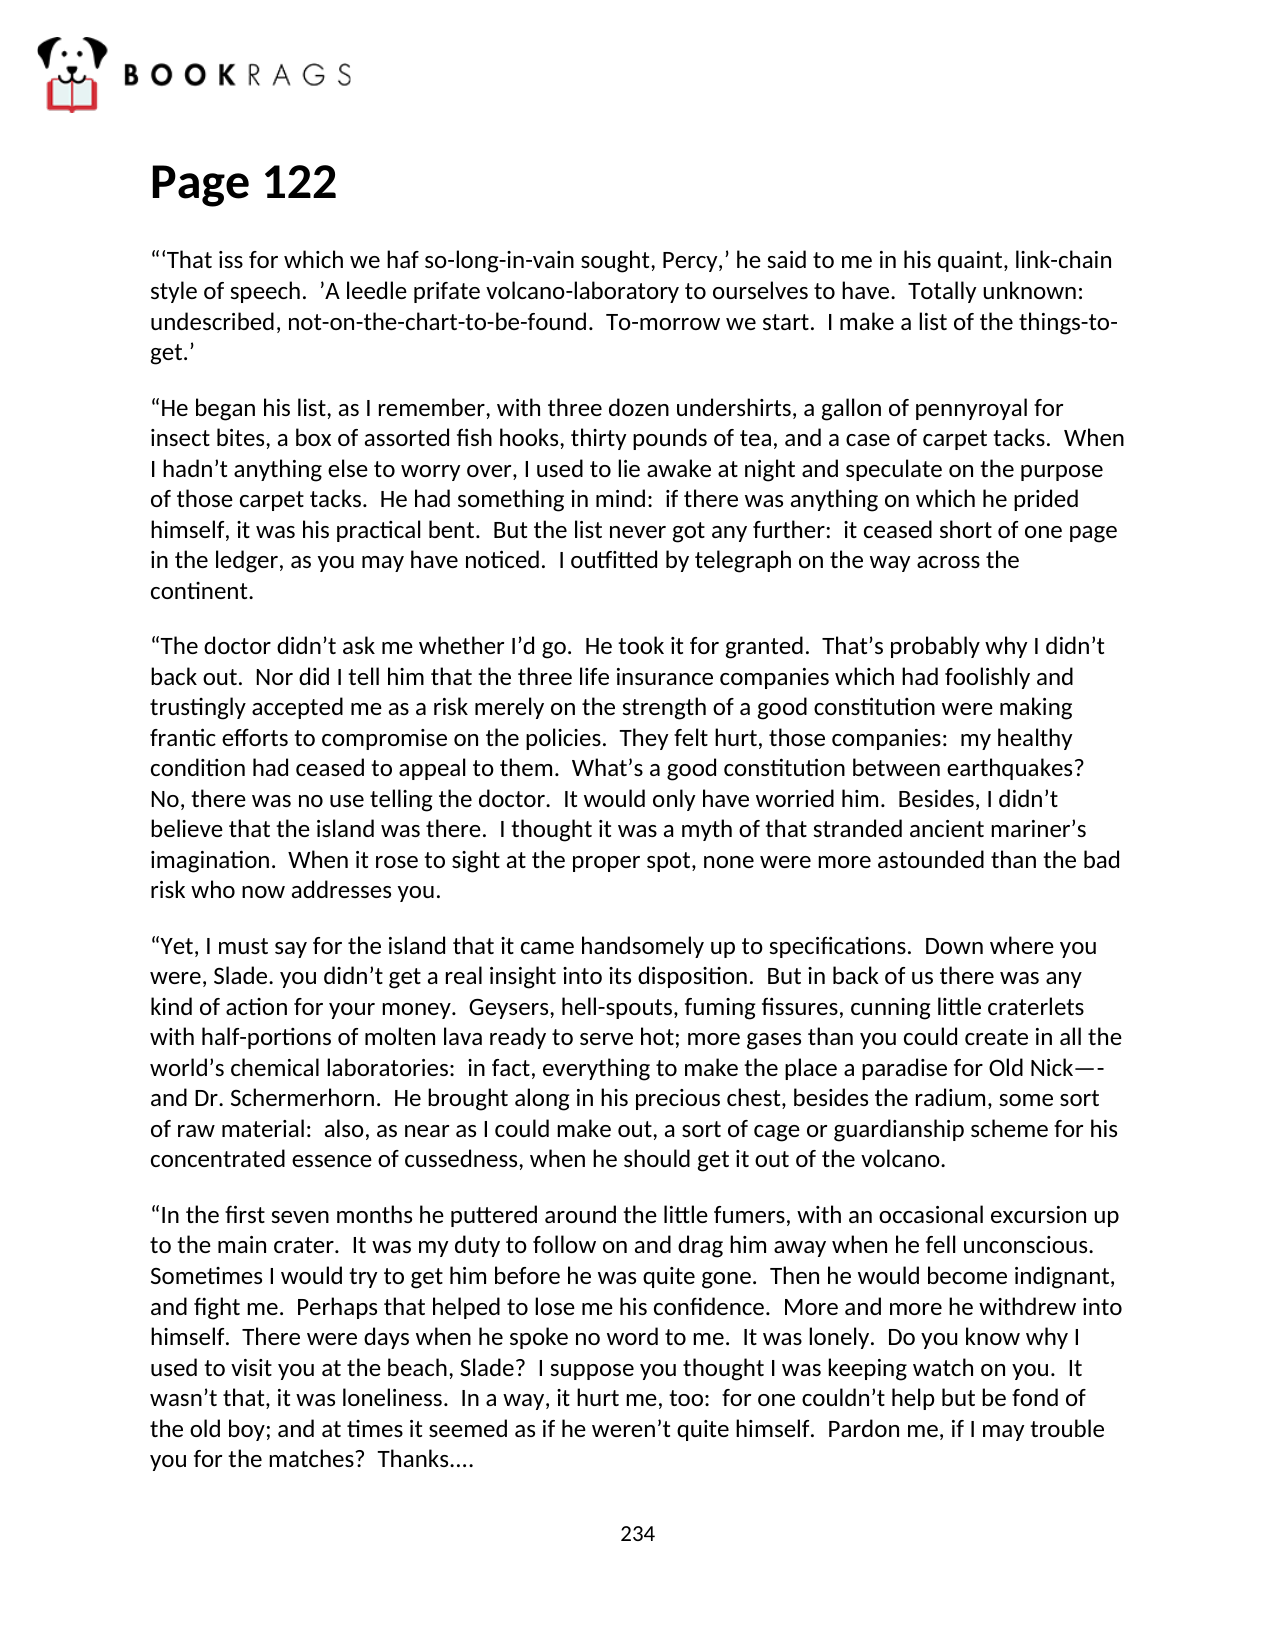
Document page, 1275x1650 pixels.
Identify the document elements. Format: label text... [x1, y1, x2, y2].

picture [37, 37, 351, 113]
text “The doctor didn’t ask me whether I’d go. He took it for granted. That’s probably why I didn’t back out. Nor did I tell him that the three life insurance companies which had foolishly and trustingly accepted me as a risk merely on the strength of a good constitution were making frantic efforts to compromise on the policies. They felt hurt, those companies: my healthy condition had ceased to appeal to them. What’s a good constitution between earthquakes? No, there was no use telling the doctor. It would only have worried him. Besides, I didn’t believe that the island was there. I thought it was a myth of that stranded ancient mariner’s imagination. When it rose to sight at the proper spot, none were more astounded than the bad risk who now addresses you. [150, 630, 1125, 905]
text “Yet, I must say for the island that it came handsomely up to specifications. Down where you were, Slade. you didn’t get a real insight into its disposition. But in back of us there was any kind of action for your money. Geysers, hell-spouts, fuming fissures, cunning little craterlets with half-portions of molten lava ready to serve hot; more gases than you could create in all the world’s chemical laboratories: in fact, everything to make the place a paradise for Old Nick—­and Dr. Schermerhorn. He brought along in his precious chest, besides the radium, some sort of raw material: also, as near as I could make out, a sort of cage or guardianship scheme for his concentrated essence of cussedness, when he should get it out of the volcano. [150, 930, 1125, 1174]
text “‘That iss for which we haf so-long-in-vain sought, Percy,’ he said to me in his quaint, link-chain style of speech. ’A leedle prifate volcano-laboratory to ourselves to have. Totally unknown: undescribed, not-on-the-chart-to-be-found. To-morrow we start. I make a list of the things-to-get.’ [150, 244, 1125, 367]
text “He began his list, as I remember, with three dozen undershirts, a gallon of pennyroyal for insect bites, a box of assorted fish hooks, thirty pounds of tea, and a case of carpet tacks. When I hadn’t anything else to worry over, I used to lie awake at night and speculate on the purpose of those carpet tacks. He had something in mind: if there was anything on which he prided himself, it was his practical bent. But the list never got any further: it ceased short of one page in the ledger, as you may have noticed. I outfitted by telegraph on the way across the continent. [150, 392, 1125, 605]
text “In the first seven months he puttered around the little fumers, with an occasional excursion up to the main crater. It was my duty to follow on and drag him away when he fell unconscious. Sometimes I would try to get him before he was quite gone. Then he would become indignant, and fight me. Perhaps that helped to lose me his confidence. More and more he withdrew into himself. There were days when he spoke no word to me. It was lonely. Do you know why I used to visit you at the beach, Slade? I suppose you thought I was keeping watch on you. It wasn’t that, it was loneliness. In a way, it hurt me, too: for one couldn’t help but be fond of the old boy; and at times it seemed as if he weren’t quite himself. Pardon me, if I may trouble you for the matches? Thanks.... [150, 1199, 1125, 1474]
text Page 122 [150, 150, 1125, 211]
